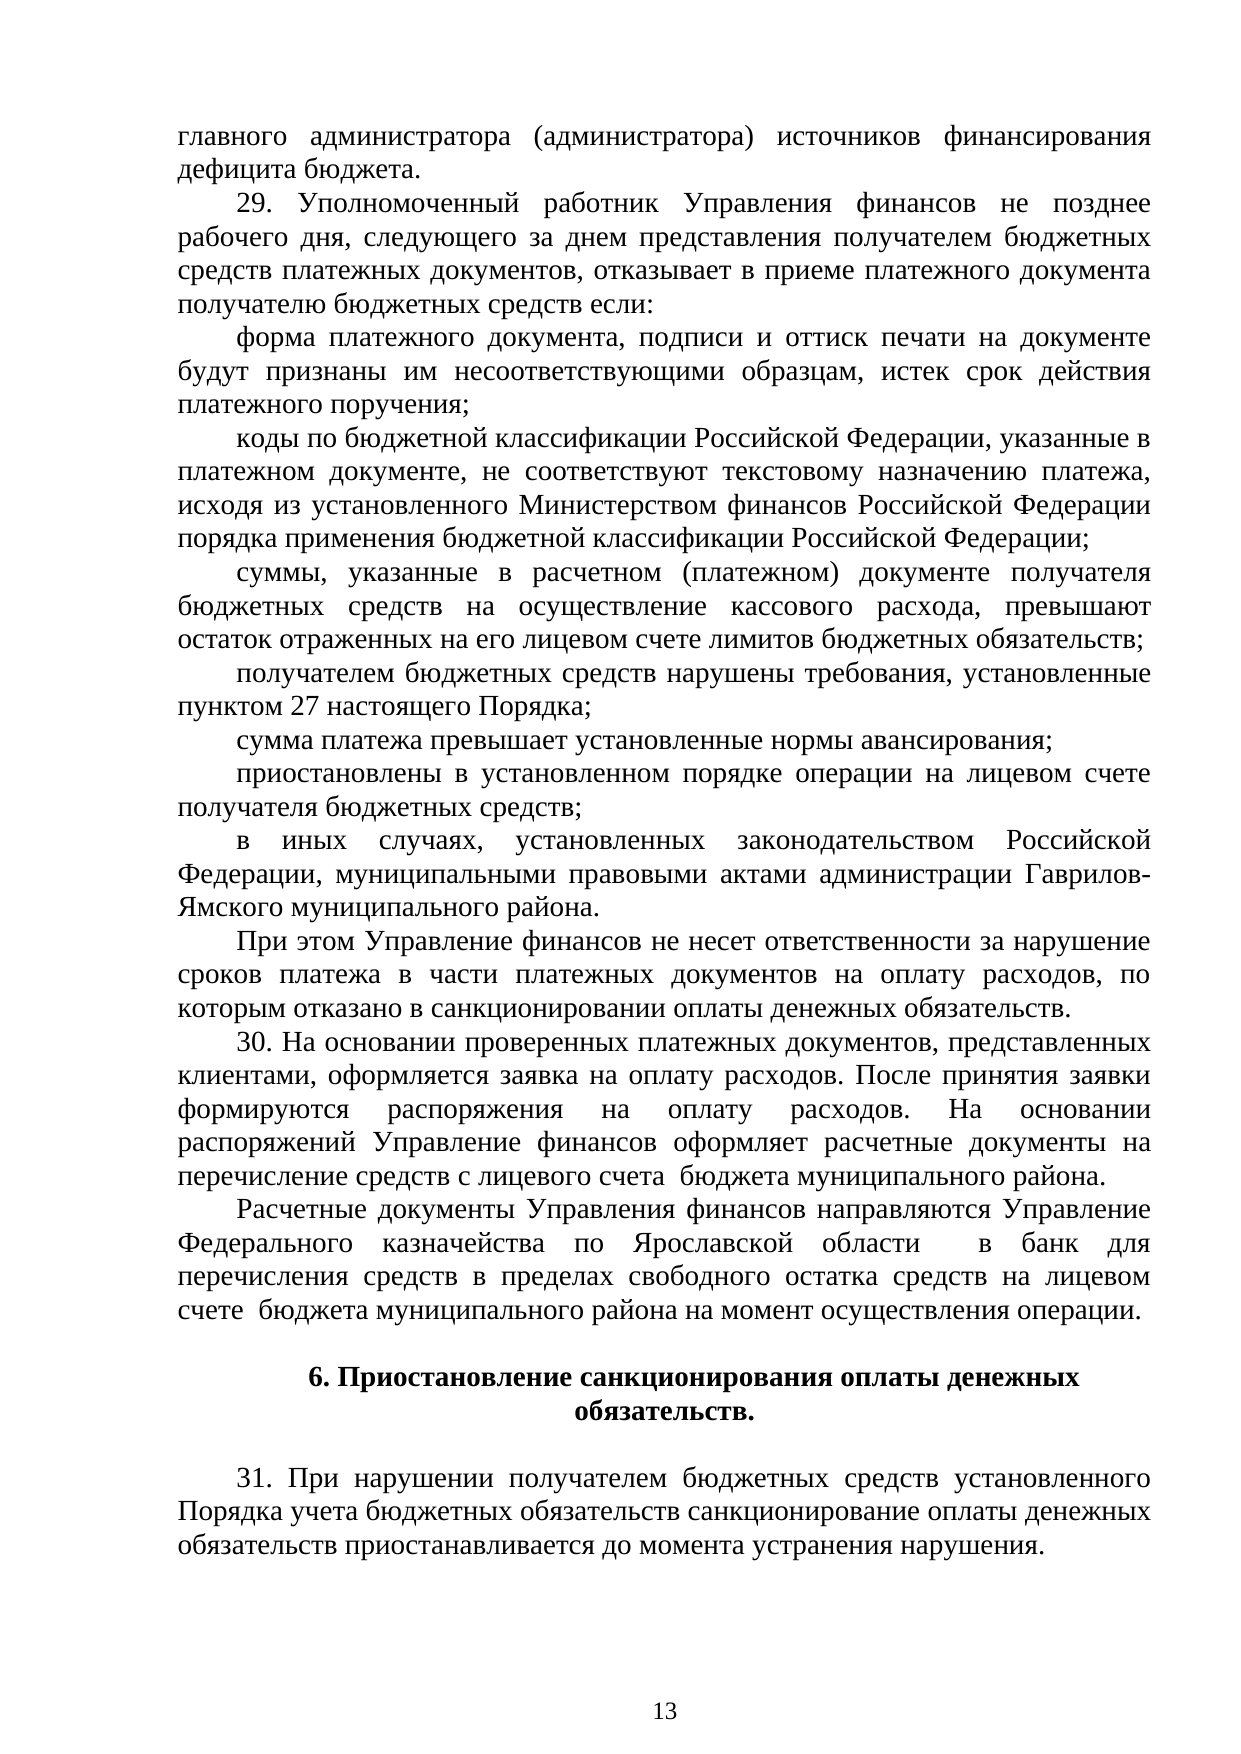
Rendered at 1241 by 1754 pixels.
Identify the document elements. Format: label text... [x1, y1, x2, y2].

text Расчетные документы Управления финансов направляются Управление Федерального казначейства по Ярославской области в банк для перечисления средств в пределах свободного остатка средств на лицевом счете бюджета муниципального района на момент осуществления операции. [177, 1191, 1152, 1326]
text приостановлены в установленном порядке операции на лицевом счете получателя бюджетных средств; [177, 755, 1152, 822]
text суммы, указанные в расчетном (платежном) документе получателя бюджетных средств на осуществление кассового расхода, превышают остаток отраженных на его лицевом счете лимитов бюджетных обязательств; [177, 554, 1152, 655]
text При этом Управление финансов не несет ответственности за нарушение сроков платежа в части платежных документов на оплату расходов, по которым отказано в санкционировании оплаты денежных обязательств. [177, 923, 1152, 1024]
text 29. Уполномоченный работник Управления финансов не позднее рабочего дня, следующего за днем представления получателем бюджетных средств платежных документов, отказывает в приеме платежного документа получателю бюджетных средств если: [177, 185, 1152, 319]
text коды по бюджетной классификации Российской Федерации, указанные в платежном документе, не соответствуют текстовому назначению платежа, исходя из установленного Министерством финансов Российской Федерации порядка применения бюджетной классификации Российской Федерации; [177, 420, 1152, 554]
text форма платежного документа, подписи и оттиск печати на документе будут признаны им несоответствующими образцам, истек срок действия платежного поручения; [177, 319, 1152, 420]
text сумма платежа превышает установленные нормы авансирования; [177, 722, 1152, 755]
text 6. Приостановление санкционирования оплаты денежных обязательств. [177, 1359, 1152, 1426]
text получателем бюджетных средств нарушены требования, установленные пунктом 27 настоящего Порядка; [177, 655, 1152, 722]
text 30. На основании проверенных платежных документов, представленных клиентами, оформляется заявка на оплату расходов. После принятия заявки формируются распоряжения на оплату расходов. На основании распоряжений Управление финансов оформляет расчетные документы на перечисление средств с лицевого счета бюджета муниципального района. [177, 1024, 1152, 1191]
text в иных случаях, установленных законодательством Российской Федерации, муниципальными правовыми актами администрации Гаврилов-Ямского муниципального района. [177, 822, 1152, 923]
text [177, 118, 1152, 185]
text 31. При нарушении получателем бюджетных средств установленного Порядка учета бюджетных обязательств санкционирование оплаты денежных обязательств приостанавливается до момента устранения нарушения. [177, 1460, 1152, 1560]
